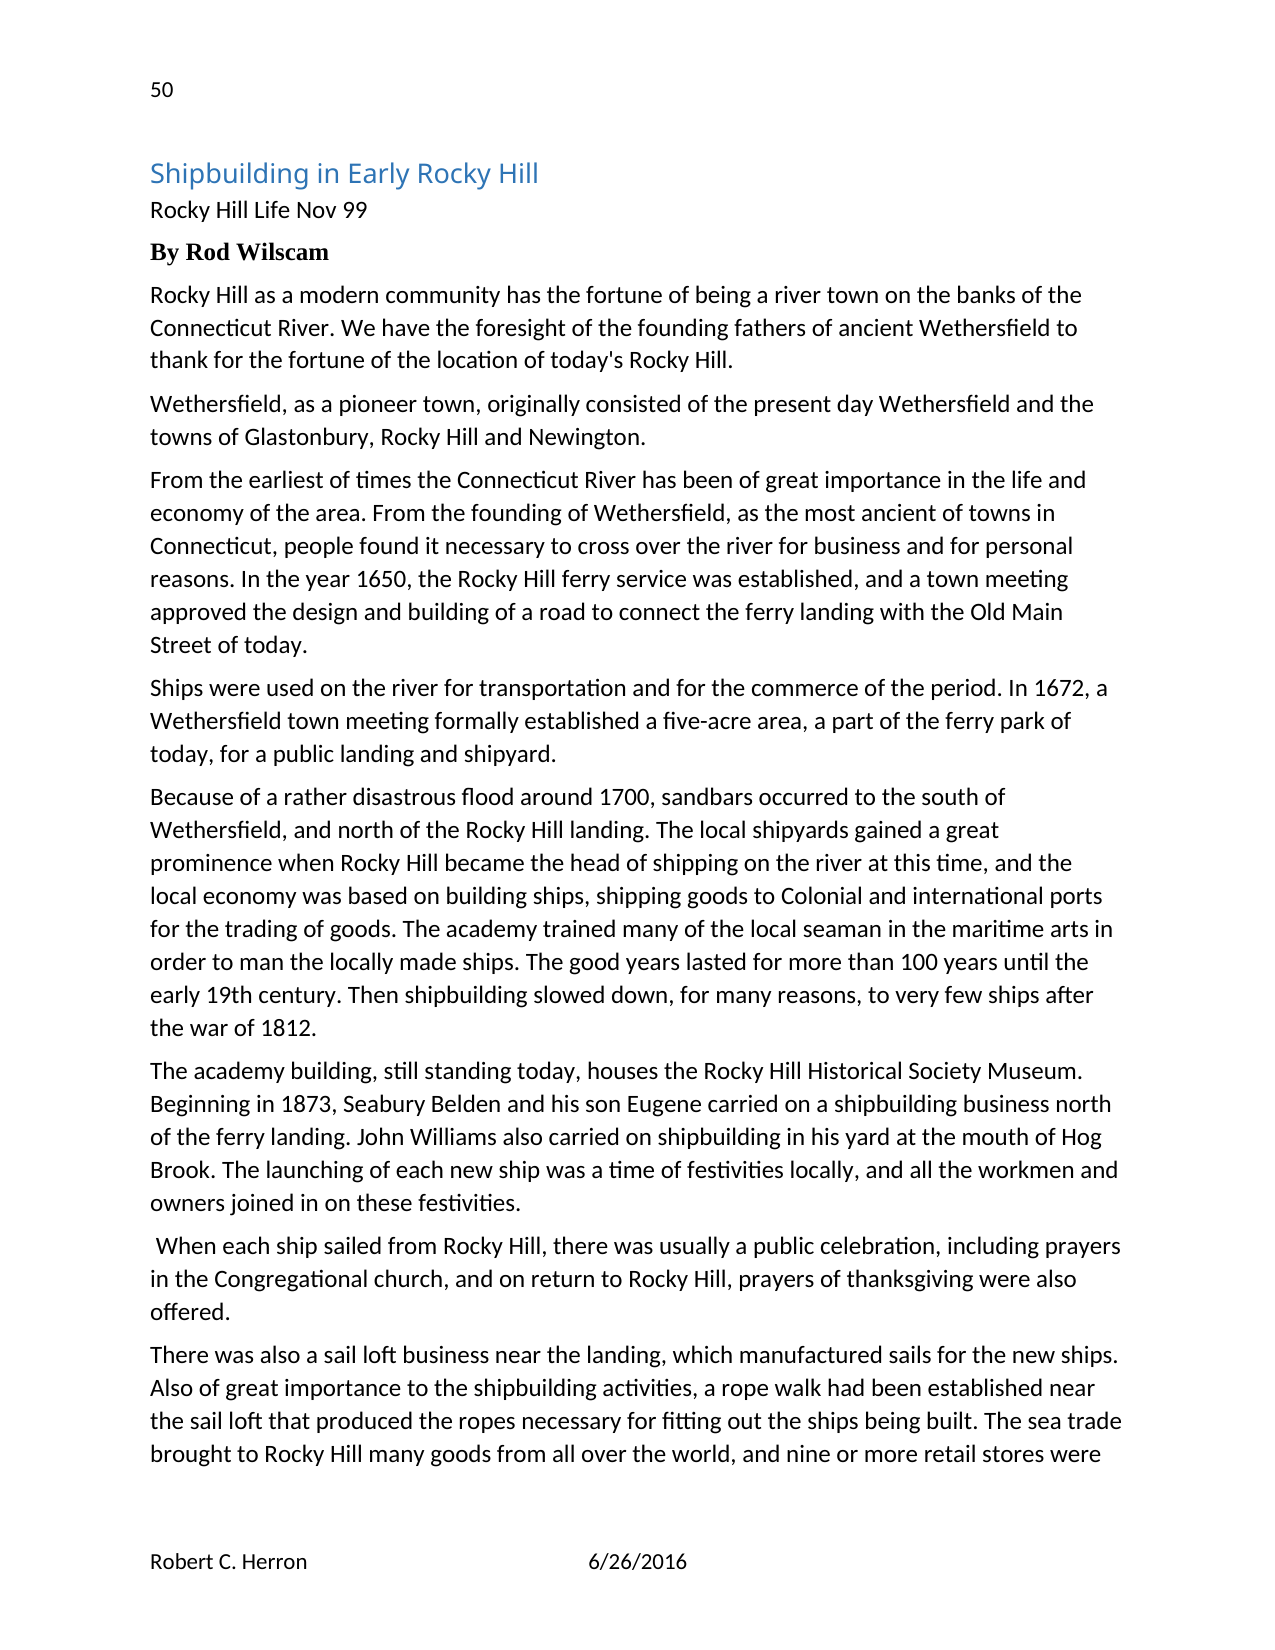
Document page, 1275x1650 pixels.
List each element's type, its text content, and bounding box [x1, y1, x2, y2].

text By Rod Wilscam [150, 237, 1125, 266]
text Ships were used on the river for transportation and for the commerce of the period. In 1672, a Wethersfield town meeting formally established a five-acre area, a part of the ferry park of today, for a public landing and shipyard. [150, 672, 1125, 768]
text From the earliest of times the Connecticut River has been of great importance in the life and economy of the area. From the founding of Wethersfield, as the most ancient of towns in Connecticut, people found it necessary to cross over the river for business and for personal reasons. In the year 1650, the Rocky Hill ferry service was established, and a town meeting approved the design and building of a road to connect the ferry landing with the Old Main Street of today. [150, 464, 1125, 659]
text Rocky Hill as a modern community has the fortune of being a river town on the banks of the Connecticut River. We have the foresight of the founding fathers of ancient Wethersfield to thank for the fortune of the location of today's Rocky Hill. [150, 279, 1125, 375]
text When each ship sailed from Rocky Hill, there was usually a public celebration, including prayers in the Congregational church, and on return to Rocky Hill, prayers of thanksgiving were also offered. [150, 1230, 1125, 1326]
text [150, 1339, 1125, 1468]
subtitle Shipbuilding in Early Rocky Hill [150, 154, 1125, 191]
text Wethersfield, as a pioneer town, originally consisted of the present day Wethersfield and the towns of Glastonbury, Rocky Hill and Newington. [150, 388, 1125, 451]
text Because of a rather disastrous flood around 1700, sandbars occurred to the south of Wethersfield, and north of the Rocky Hill landing. The local shipyards gained a great prominence when Rocky Hill became the head of shipping on the river at this time, and the local economy was based on building ships, shipping goods to Colonial and international ports for the trading of goods. The academy trained many of the local seaman in the maritime arts in order to man the locally made ships. The good years lasted for more than 100 years until the early 19th century. Then shipbuilding slowed down, for many reasons, to very few ships after the war of 1812. [150, 781, 1125, 1042]
text The academy building, still standing today, houses the Rocky Hill Historical Society Museum. Beginning in 1873, Seabury Belden and his son Eugene carried on a shipbuilding business north of the ferry landing. John Williams also carried on shipbuilding in his yard at the mouth of Hog Brook. The launching of each new ship was a time of festivities locally, and all the workmen and owners joined in on these festivities. [150, 1055, 1125, 1217]
text Rocky Hill Life Nov 99 [150, 194, 1125, 224]
